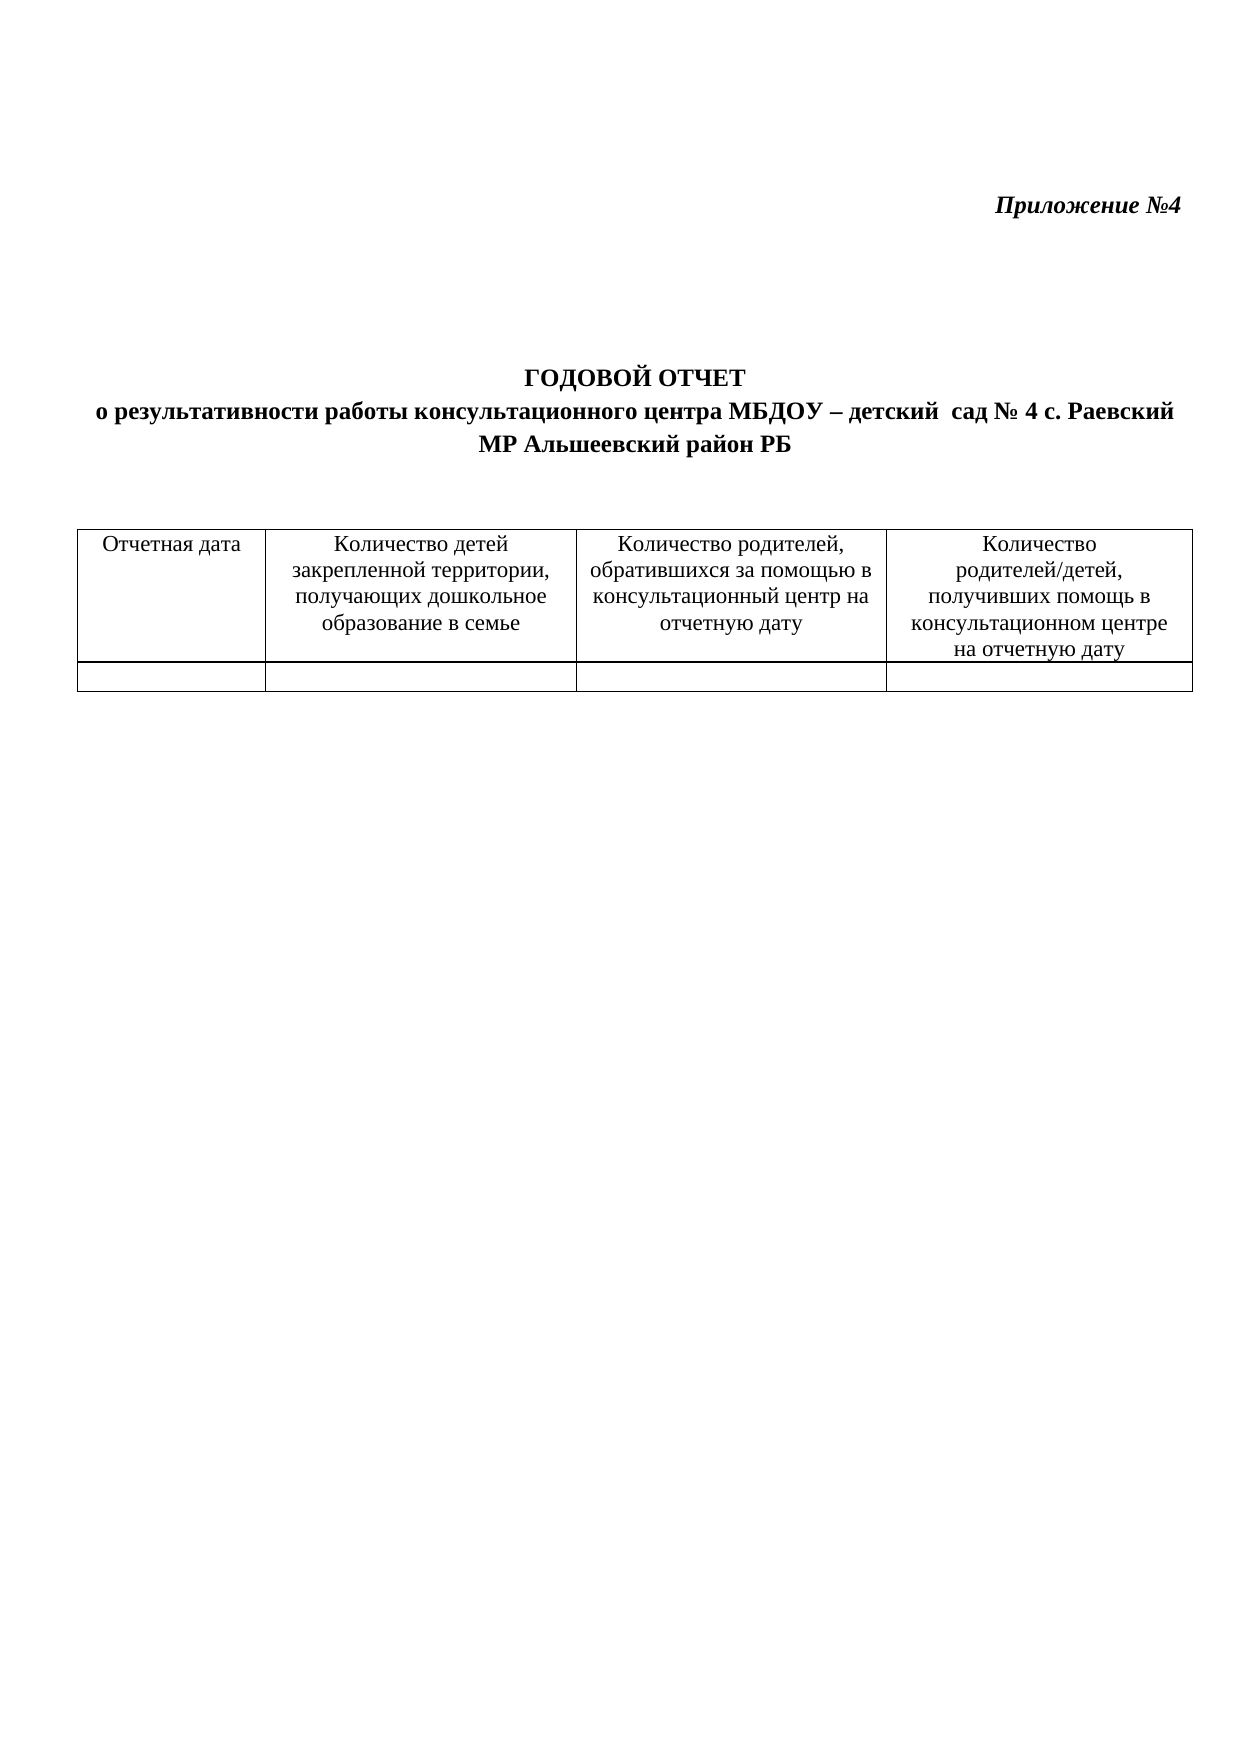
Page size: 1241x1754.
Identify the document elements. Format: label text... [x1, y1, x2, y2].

table_header Количество родителей/детей, получивших помощь в консультационном центре на отчетную дату [887, 530, 1192, 661]
text Приложение №4 [89, 190, 1181, 218]
table_cell [577, 663, 886, 691]
table_cell [78, 663, 265, 691]
table_cell [266, 663, 576, 691]
table_cell [887, 663, 1192, 691]
table_header Отчетная дата [78, 530, 265, 661]
table_header Количество детей закрепленной территории, получающих дошкольное образование в семье [266, 530, 576, 661]
text о результативности работы консультационного центра МБДОУ – детский сад № 4 с. Раевский МР Альшеевский район РБ [89, 396, 1181, 458]
table_header Количество родителей, обратившихся за помощью в консультационный центр на отчетную дату [577, 530, 886, 661]
text ГОДОВОЙ ОТЧЕТ [89, 363, 1181, 392]
